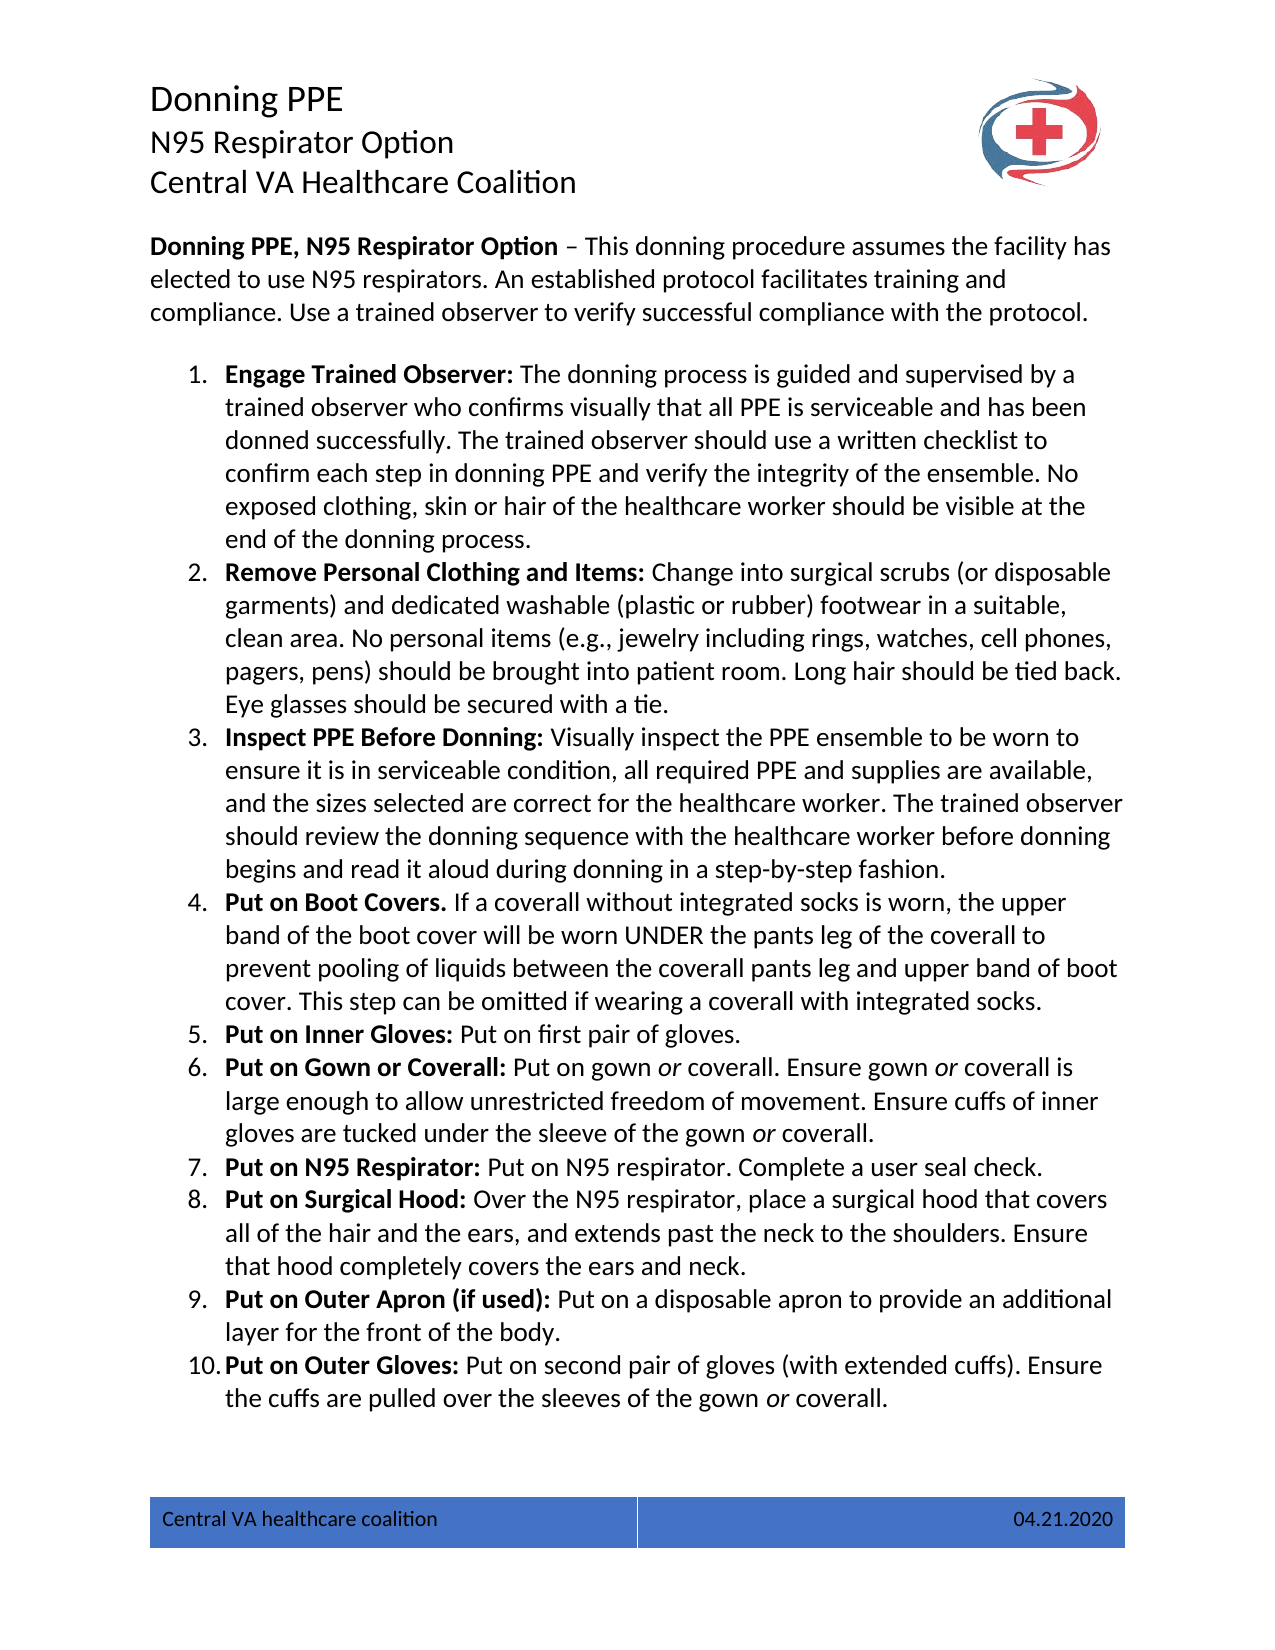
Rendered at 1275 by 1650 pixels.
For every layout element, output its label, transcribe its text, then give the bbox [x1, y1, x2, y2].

list Put on Outer Gloves: Put on second pair of gloves (with extended cuffs). Ensure the cuffs are pulled over the sleeves of the gown or coverall. [187, 1348, 1125, 1414]
list Engage Trained Observer: The donning process is guided and supervised by a trained observer who confirms visually that all PPE is serviceable and has been donned successfully. The trained observer should use a written checklist to confirm each step in donning PPE and verify the integrity of the ensemble. No exposed clothing, skin or hair of the healthcare worker should be visible at the end of the donning process. [187, 357, 1125, 555]
text Donning PPE, N95 Respirator Option – This donning procedure assumes the facility has elected to use N95 respirators. An established protocol facilitates training and compliance. Use a trained observer to verify successful compliance with the protocol. [150, 229, 1125, 328]
picture [974, 64, 1113, 196]
list Remove Personal Clothing and Items: Change into surgical scrubs (or disposable garments) and dedicated washable (plastic or rubber) footwear in a suitable, clean area. No personal items (e.g., jewelry including rings, watches, cell phones, pagers, pens) should be brought into patient room. Long hair should be tied back. Eye glasses should be secured with a tie. [187, 555, 1125, 720]
list Put on Outer Apron (if used): Put on a disposable apron to provide an additional layer for the front of the body. [187, 1282, 1125, 1348]
list Put on Inner Gloves: Put on first pair of gloves. [187, 1018, 1125, 1051]
list Put on N95 Respirator: Put on N95 respirator. Complete a user seal check. [187, 1150, 1125, 1183]
list Put on Surgical Hood: Over the N95 respirator, place a surgical hood that covers all of the hair and the ears, and extends past the neck to the shoulders. Ensure that hood completely covers the ears and neck. [187, 1183, 1125, 1282]
list Put on Boot Covers. If a coverall without integrated socks is worn, the upper band of the boot cover will be worn UNDER the pants leg of the coverall to prevent pooling of liquids between the coverall pants leg and upper band of boot cover. This step can be omitted if wearing a coverall with integrated socks. [187, 886, 1125, 1018]
list Put on Gown or Coverall: Put on gown or coverall. Ensure gown or coverall is large enough to allow unrestricted freedom of movement. Ensure cuffs of inner gloves are tucked under the sleeve of the gown or coverall. [187, 1051, 1125, 1150]
list Inspect PPE Before Donning: Visually inspect the PPE ensemble to be worn to ensure it is in serviceable condition, all required PPE and supplies are available, and the sizes selected are correct for the healthcare worker. The trained observer should review the donning sequence with the healthcare worker before donning begins and read it aloud during donning in a step-by-step fashion. [187, 720, 1125, 886]
